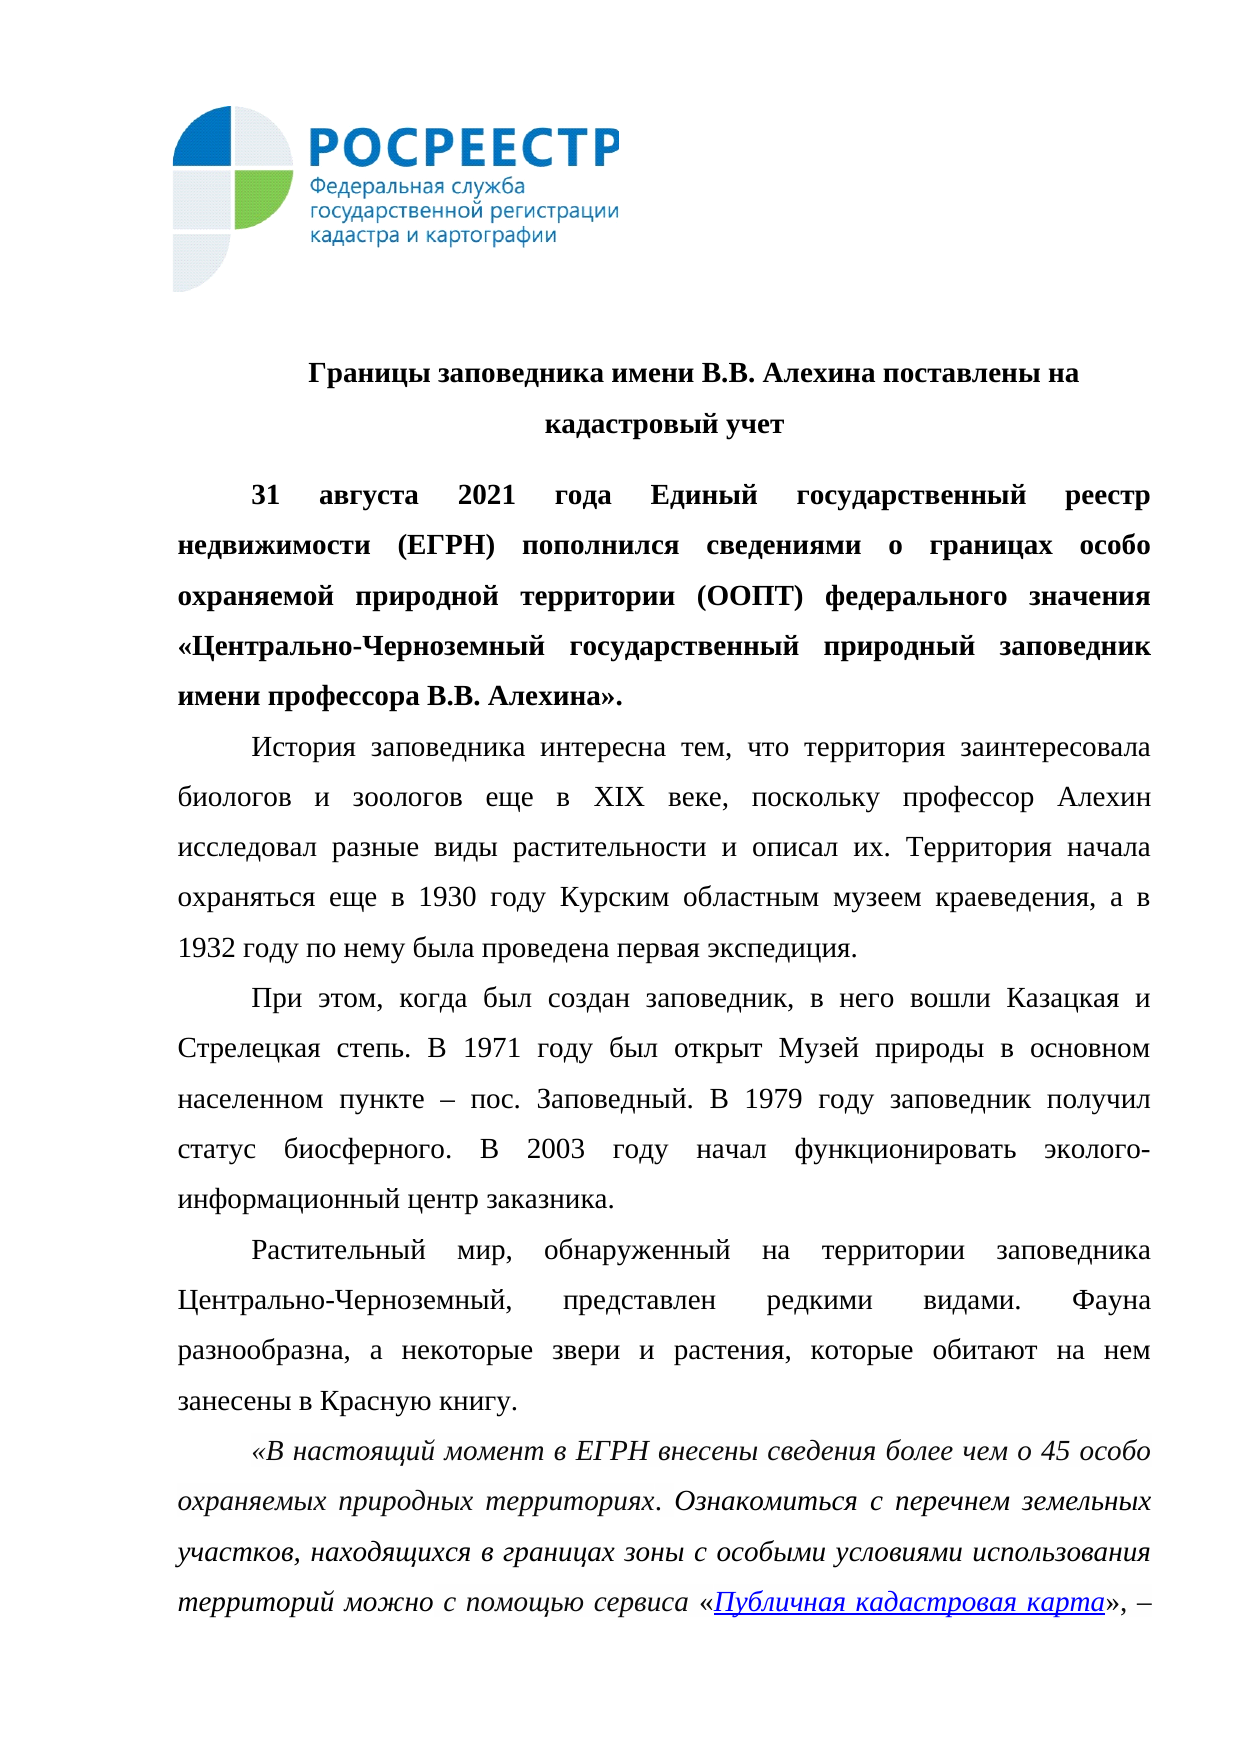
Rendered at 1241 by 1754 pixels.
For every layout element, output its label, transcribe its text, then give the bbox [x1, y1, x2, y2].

text Границы заповедника имени В.В. Алехина поставлены на кадастровый учет [177, 356, 1152, 439]
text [177, 1433, 1152, 1617]
text При этом, когда был создан заповедник, в него вошли Казацкая и Стрелецкая степь. В 1971 году был открыт Музей природы в основном населенном пункте – пос. Заповедный. В 1979 году заповедник получил статус биосферного. В 2003 году начал функционировать эколого-информационный центр заказника. [177, 980, 1152, 1215]
picture [172, 106, 619, 291]
text История заповедника интересна тем, что территория заинтересовала биологов и зоологов еще в XIX веке, поскольку профессор Алехин исследовал разные виды растительности и описал их. Территория начала охраняться еще в 1930 году Курским областным музеем краеведения, а в 1932 году по нему была проведена первая экспедиция. [177, 729, 1152, 963]
text Растительный мир, обнаруженный на территории заповедника Центрально-Черноземный, представлен редкими видами. Фауна разнообразна, а некоторые звери и растения, которые обитают на нем занесены в Красную книгу. [177, 1232, 1152, 1416]
text 31 августа 2021 года Единый государственный реестр недвижимости (ЕГРН) пополнился сведениями о границах особо охраняемой природной территории (ООПТ) федерального значения «Центрально-Черноземный государственный природный заповедник имени профессора В.В. Алехина». [177, 477, 1152, 712]
